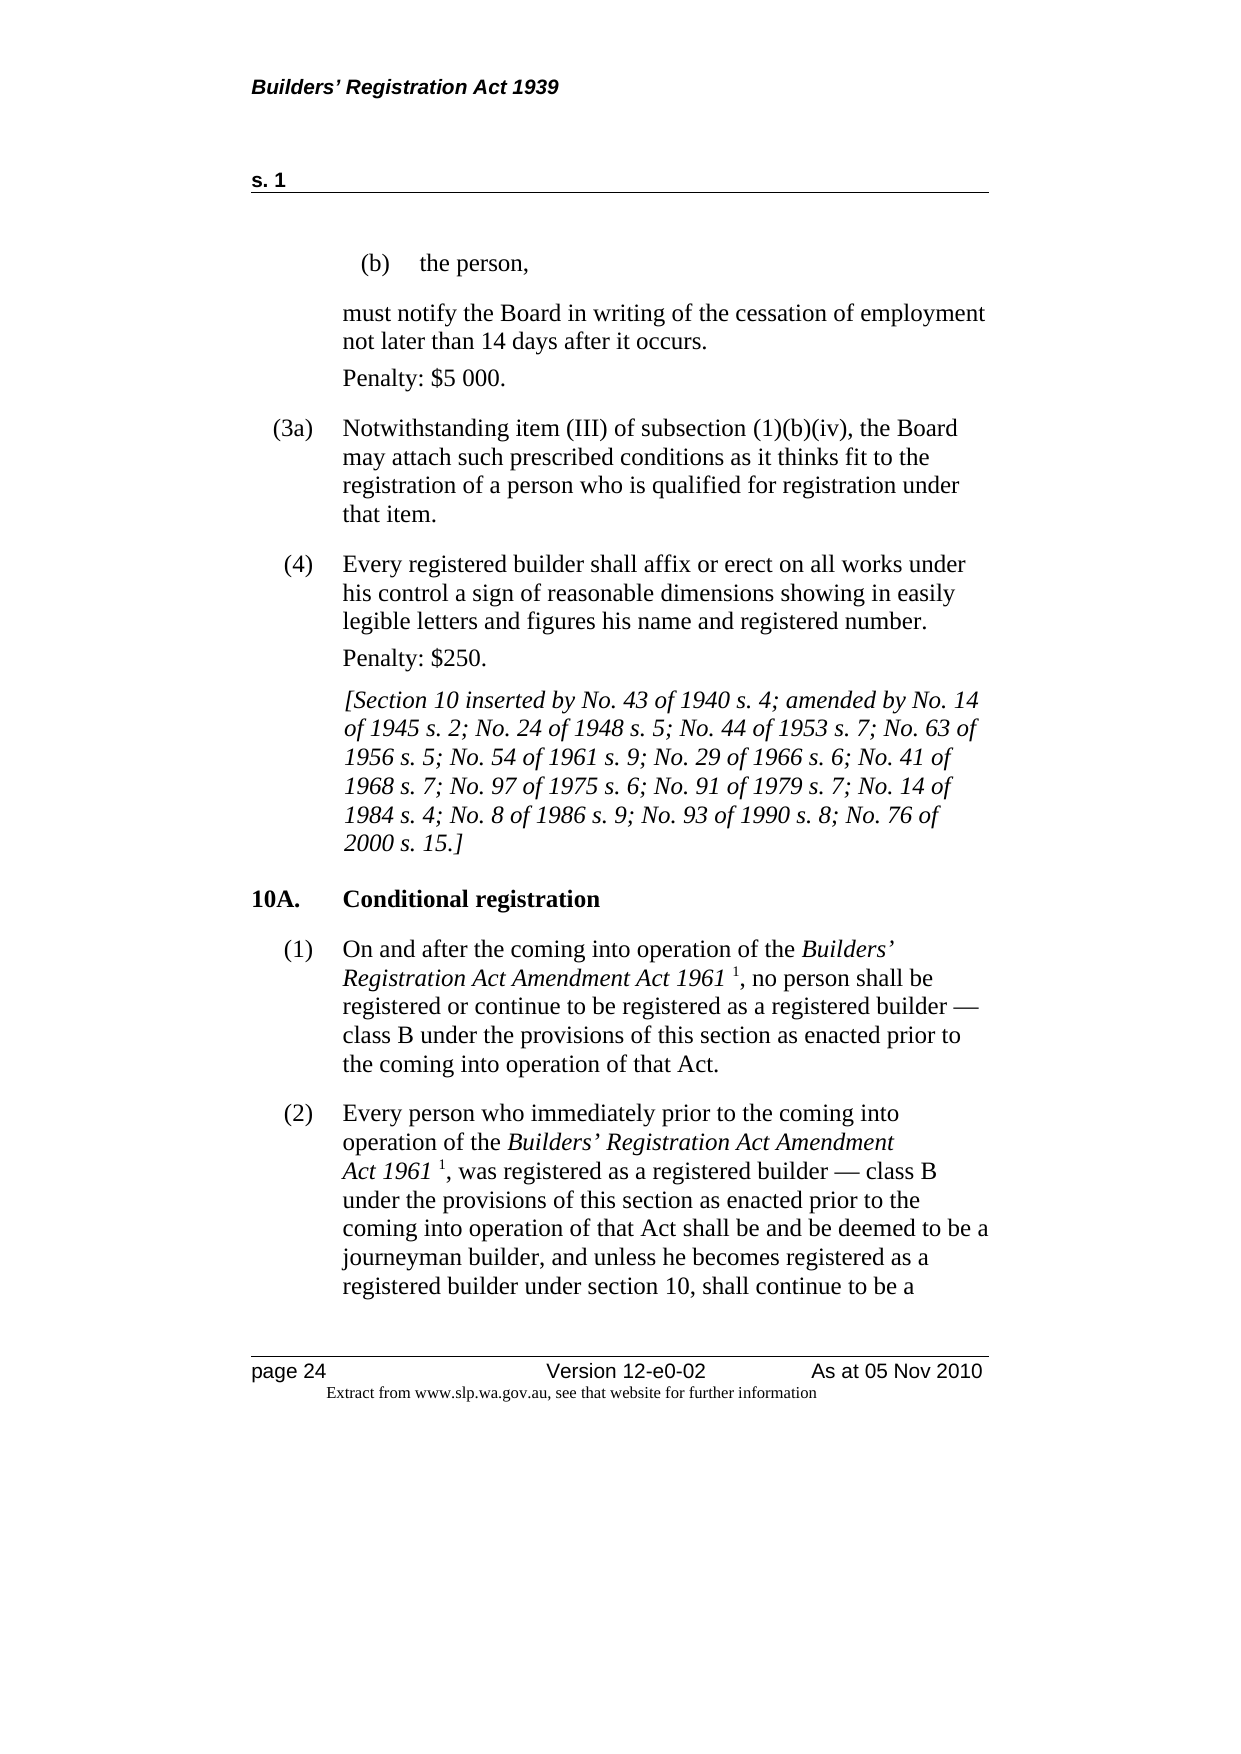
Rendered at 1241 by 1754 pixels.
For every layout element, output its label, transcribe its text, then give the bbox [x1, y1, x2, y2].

text (b) the person, [251, 248, 989, 277]
text [Section 10 inserted by No. 43 of 1940 s. 4; amended by No. 14 of 1945 s. 2; No. 24 of 1948 s. 5; No. 44 of 1953 s. 7; No. 63 of 1956 s. 5; No. 54 of 1961 s. 9; No. 29 of 1966 s. 6; No. 41 of 1968 s. 7; No. 97 of 1975 s. 6; No. 91 of 1979 s. 7; No. 14 of 1984 s. 4; No. 8 of 1986 s. 9; No. 93 of 1990 s. 8; No. 76 of 2000 s. 15.] [251, 685, 989, 857]
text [251, 1098, 989, 1300]
text (4) Every registered builder shall affix or erect on all works under his control a sign of reasonable dimensions showing in easily legible letters and figures his name and registered number. [251, 549, 989, 635]
text (3a) Notwithstanding item (III) of subsection (1)(b)(iv), the Board may attach such prescribed conditions as it thinks fit to the registration of a person who is qualified for registration under that item. [251, 413, 989, 528]
text Penalty: $250. [251, 643, 989, 672]
subtitle 10A. Conditional registration [251, 884, 989, 913]
text (1) On and after the coming into operation of the Builders’ Registration Act Amendment Act 1961 1, no person shall be registered or continue to be registered as a registered builder — class B under the provisions of this section as enacted prior to the coming into operation of that Act. [251, 934, 989, 1078]
text must notify the Board in writing of the cessation of employment not later than 14 days after it occurs. [251, 298, 989, 355]
text Penalty: $5 000. [251, 363, 989, 392]
